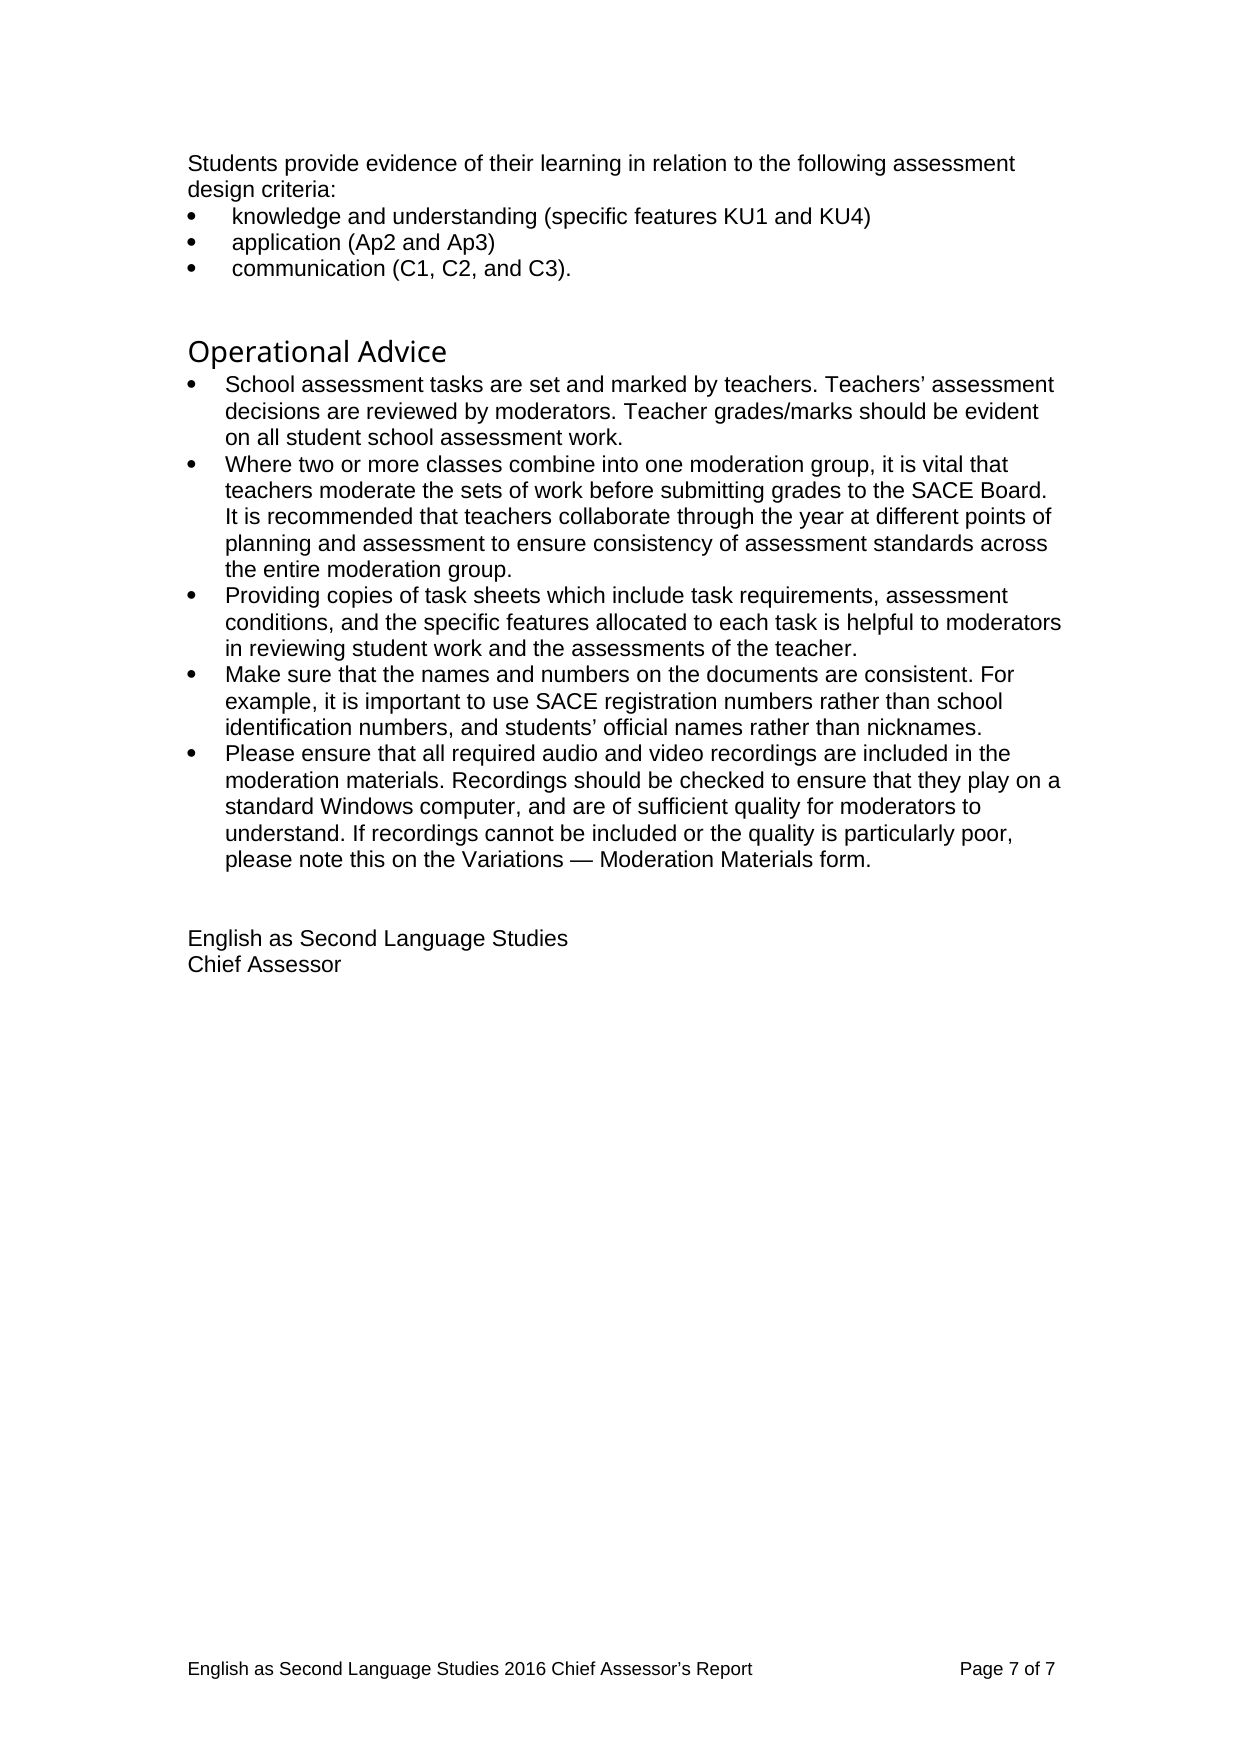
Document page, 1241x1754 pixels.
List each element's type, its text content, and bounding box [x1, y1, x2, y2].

subtitle Operational Advice [187, 332, 1063, 371]
list Please ensure that all required audio and video recordings are included in the moderation materials. Recordings should be checked to ensure that they play on a standard Windows computer, and are of sufficient quality for moderators to understand. If recordings cannot be included or the quality is particularly poor, please note this on the Variations — Moderation Materials form. [187, 740, 1063, 872]
text communication (C1, C2, and C3). [187, 255, 1063, 282]
list Make sure that the names and numbers on the documents are consistent. For example, it is important to use SACE registration numbers rather than school identification numbers, and students’ official names rather than nicknames. [187, 661, 1063, 740]
list Where two or more classes combine into one moderation group, it is vital that teachers moderate the sets of work before submitting grades to the SACE Board. It is recommended that teachers collaborate through the year at different points of planning and assessment to ensure consistency of assessment standards across the entire moderation group. [187, 451, 1063, 582]
list Providing copies of task sheets which include task requirements, assessment conditions, and the specific features allocated to each task is helpful to moderators in reviewing student work and the assessments of the teacher. [187, 582, 1063, 661]
text knowledge and understanding (specific features KU1 and KU4) [187, 203, 1063, 229]
text Chief Assessor [187, 951, 1063, 978]
list School assessment tasks are set and marked by teachers. Teachers’ assessment decisions are reviewed by moderators. Teacher grades/marks should be evident on all student school assessment work. [187, 371, 1063, 451]
subtitle Students provide evidence of their learning in relation to the following assessment design criteria: [187, 150, 1063, 203]
text application (Ap2 and Ap3) [187, 229, 1063, 255]
text English as Second Language Studies [187, 925, 1063, 951]
